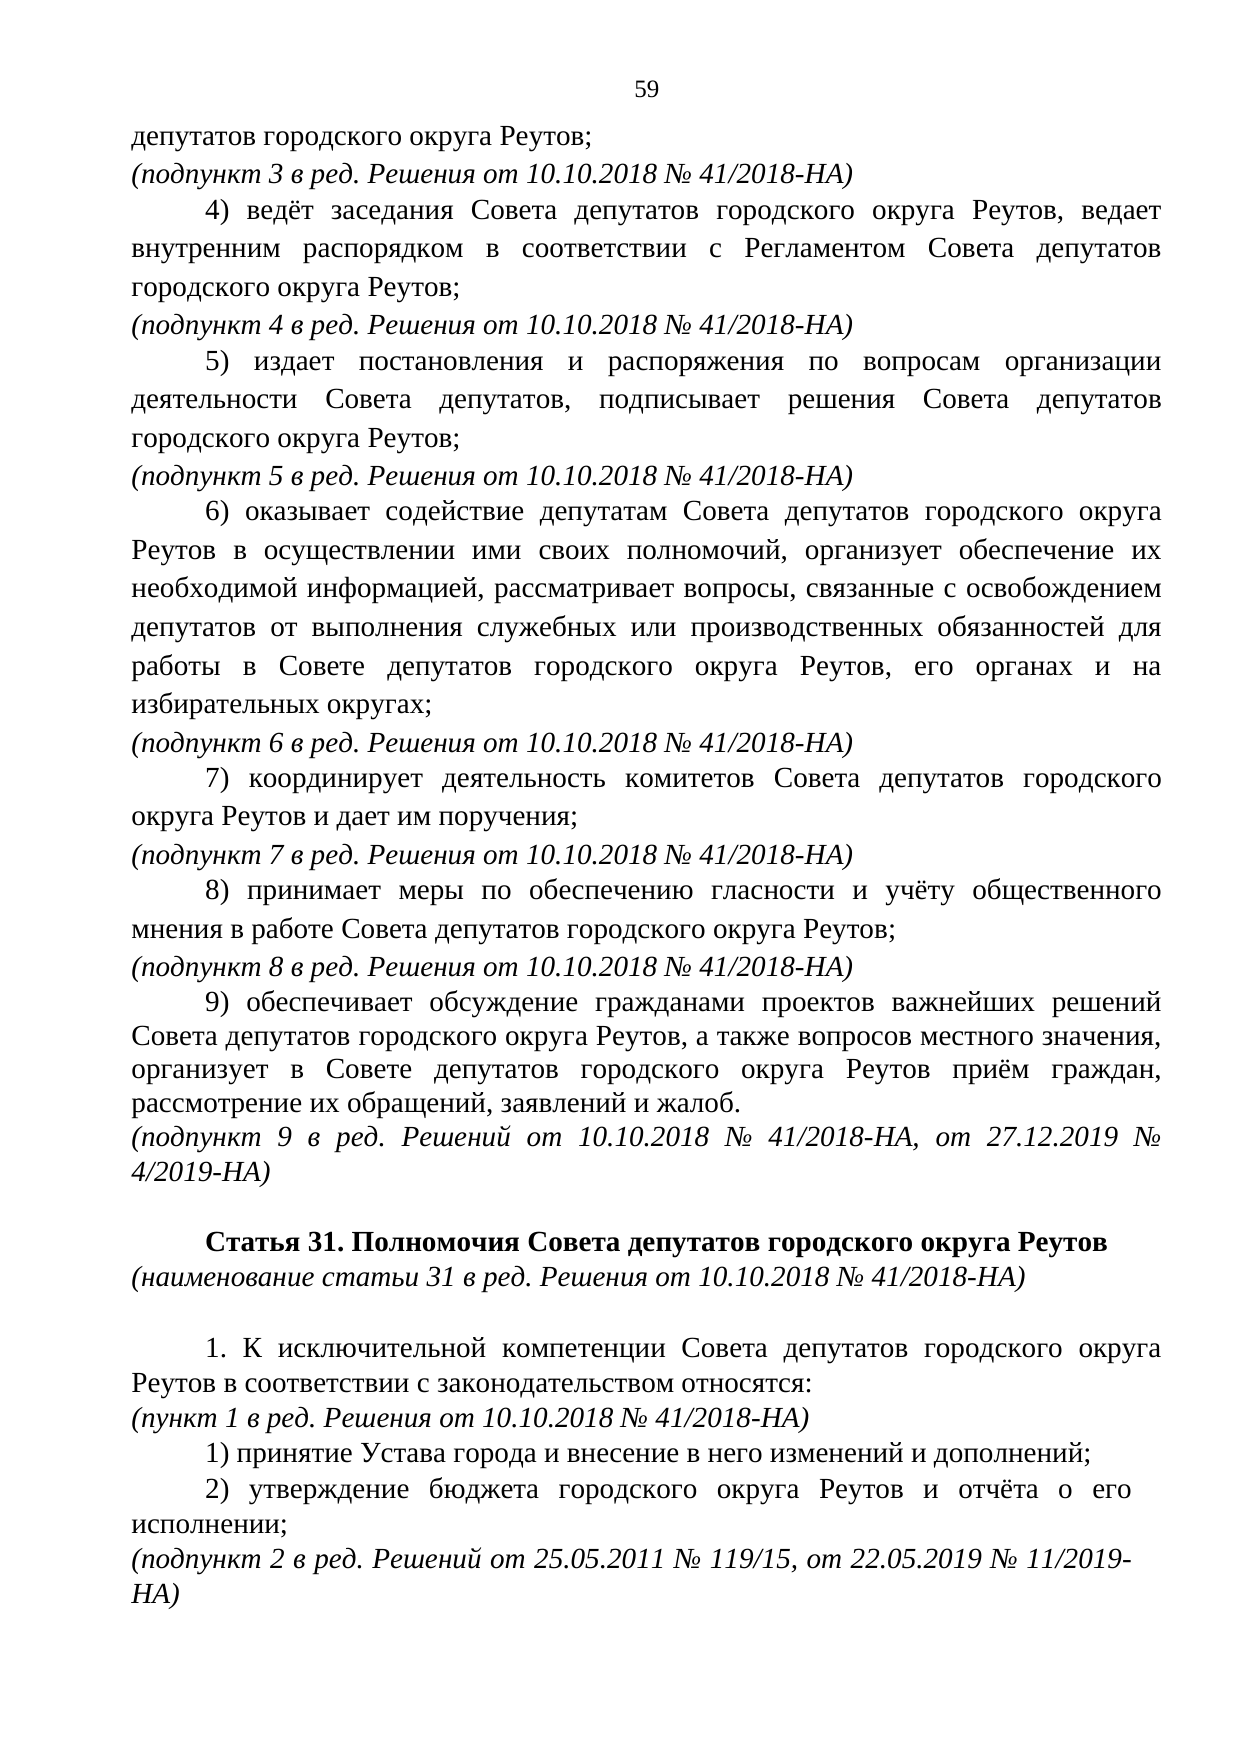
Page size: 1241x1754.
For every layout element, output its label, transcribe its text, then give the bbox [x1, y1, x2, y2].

text (подпункт 4 в ред. Решения от 10.10.2018 № 41/2018-НА) [131, 307, 1162, 341]
subtitle Статья 31. Полномочия Совета депутатов городского округа Реутов [131, 1224, 1162, 1258]
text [131, 118, 1162, 152]
text 5) издает постановления и распоряжения по вопросам организации деятельности Совета депутатов, подписывает решения Совета депутатов городского округа Реутов; [131, 343, 1162, 453]
text 4) ведёт заседания Совета депутатов городского округа Реутов, ведает внутренним распорядком в соответствии с Регламентом Совета депутатов городского округа Реутов; [131, 192, 1162, 302]
text (подпункт 7 в ред. Решения от 10.10.2018 № 41/2018-НА) [131, 837, 1162, 871]
text 7) координирует деятельность комитетов Совета депутатов городского округа Реутов и дает им поручения; [131, 760, 1162, 832]
text 1. К исключительной компетенции Совета депутатов городского округа Реутов в соответствии с законодательством относятся: [131, 1330, 1162, 1399]
text (подпункт 8 в ред. Решения от 10.10.2018 № 41/2018-НА) [131, 949, 1162, 983]
text (наименование статьи 31 в ред. Решения от 10.10.2018 № 41/2018-НА) [75, 1259, 1162, 1293]
text (пункт 1 в ред. Решения от 10.10.2018 № 41/2018-НА) [131, 1400, 1162, 1434]
text (подпункт 2 в ред. Решений от 25.05.2011 № 119/15, от 22.05.2019 № 11/2019-НА) [131, 1541, 1133, 1610]
text (подпункт 3 в ред. Решения от 10.10.2018 № 41/2018-НА) [131, 157, 1162, 190]
text 2) утверждение бюджета городского округа Реутов и отчёта о его исполнении; [131, 1471, 1133, 1539]
text (подпункт 5 в ред. Решения от 10.10.2018 № 41/2018-НА) [131, 458, 1162, 492]
subtitle 9) обеспечивает обсуждение гражданами проектов важнейших решений Совета депутатов городского округа Реутов, а также вопросов местного значения, организует в Совете депутатов городского округа Реутов приём граждан, рассмотрение их обращений, заявлений и жалоб. [131, 984, 1162, 1119]
text 6) оказывает содействие депутатам Совета депутатов городского округа Реутов в осуществлении ими своих полномочий, организует обеспечение их необходимой информацией, рассматривает вопросы, связанные с освобождением депутатов от выполнения служебных или производственных обязанностей для работы в Совете депутатов городского округа Реутов, его органах и на избирательных округах; [131, 493, 1162, 720]
text 1) принятие Устава города и внесение в него изменений и дополнений; [131, 1436, 1133, 1469]
text 8) принимает меры по обеспечению гласности и учёту общественного мнения в работе Совета депутатов городского округа Реутов; [131, 872, 1162, 944]
text (подпункт 9 в ред. Решений от 10.10.2018 № 41/2018-НА, от 27.12.2019 № 4/2019-НА) [131, 1119, 1162, 1187]
text (подпункт 6 в ред. Решения от 10.10.2018 № 41/2018-НА) [131, 725, 1162, 758]
